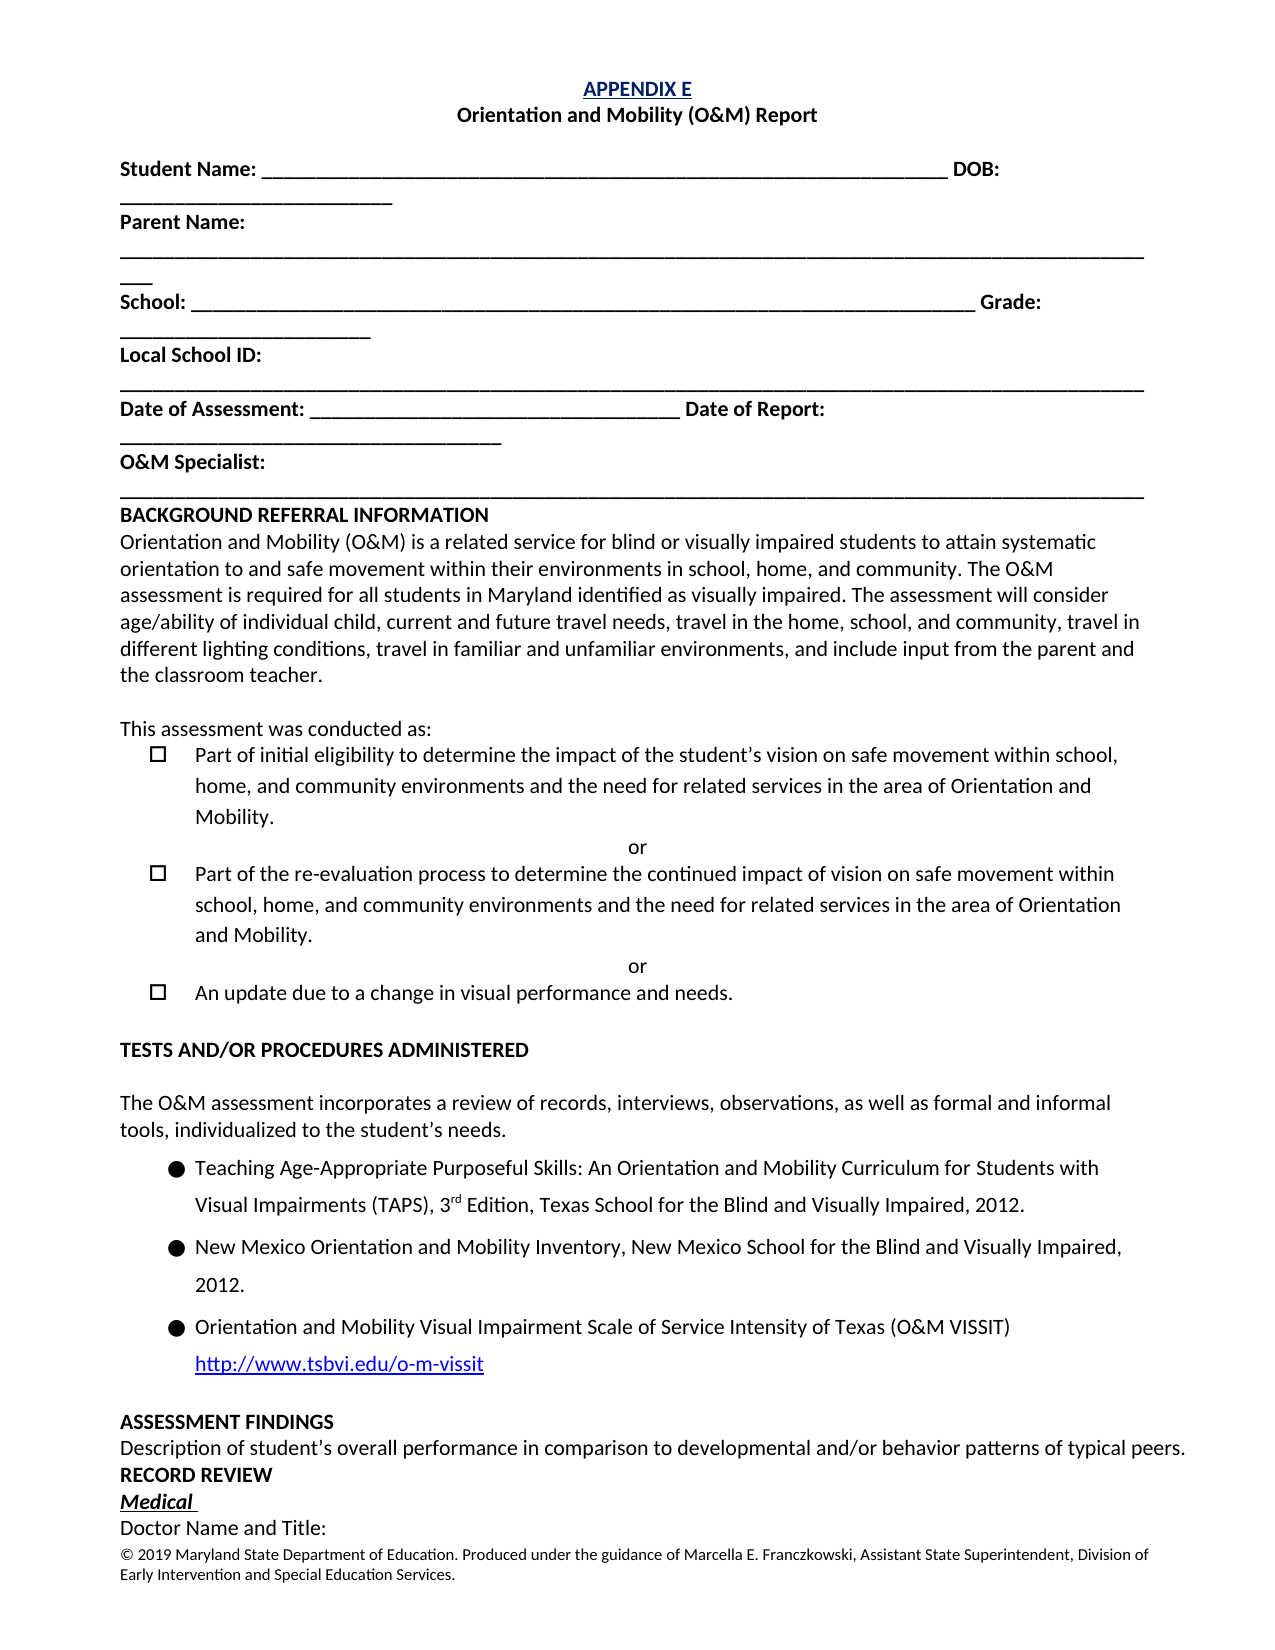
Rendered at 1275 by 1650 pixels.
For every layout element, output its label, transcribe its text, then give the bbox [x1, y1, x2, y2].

text Doctor Name and Title: [120, 1514, 1155, 1541]
text Student Name: _______________________________________________________________ DOB: _________________________ [120, 155, 1155, 208]
text RECORD REVIEW [120, 1461, 1155, 1488]
text School: ________________________________________________________________________ Grade: _______________________ [120, 288, 1155, 342]
text APPENDIX E [120, 75, 1155, 102]
text The O&M assessment incorporates a review of records, interviews, observations, as well as formal and informal tools, individualized to the student’s needs. [120, 1089, 1155, 1143]
list New Mexico Orientation and Mobility Inventory, New Mexico School for the Blind and Visually Impaired, 2012. [167, 1222, 1155, 1298]
text or [120, 833, 1155, 860]
list Part of the re-evaluation process to determine the continued impact of vision on safe movement within school, home, and community environments and the need for related services in the area of Orientation and Mobility. [148, 860, 1155, 948]
text Orientation and Mobility (O&M) Report [120, 102, 1155, 128]
list An update due to a change in visual performance and needs. [148, 979, 1155, 1005]
text This assessment was conducted as: [120, 715, 1155, 742]
text Date of Assessment: __________________________________ Date of Report: ___________________________________ [120, 395, 1155, 448]
text ASSESSMENT FINDINGS [120, 1408, 1155, 1434]
text Description of student’s overall performance in comparison to developmental and/or behavior patterns of typical peers. [120, 1434, 1211, 1461]
text Medical [120, 1488, 1155, 1514]
list Teaching Age-Appropriate Purposeful Skills: An Orientation and Mobility Curriculum for Students with Visual Impairments (TAPS), 3rd Edition, Texas School for the Blind and Visually Impaired, 2012. [167, 1143, 1155, 1218]
list Part of initial eligibility to determine the impact of the student’s vision on safe movement within school, home, and community environments and the need for related services in the area of Orientation and Mobility. [148, 742, 1155, 829]
list Orientation and Mobility Visual Impairment Scale of Service Intensity of Texas (O&M VISSIT) http://www.tsbvi.edu/o-m-vissit [167, 1302, 1155, 1377]
text Orientation and Mobility (O&M) is a related service for blind or visually impaired students to attain systematic orientation to and safe movement within their environments in school, home, and community. The O&M assessment is required for all students in Maryland identified as visually impaired. The assessment will consider age/ability of individual child, current and future travel needs, travel in the home, school, and community, travel in different lighting conditions, travel in familiar and unfamiliar environments, and include input from the parent and the classroom teacher. [120, 528, 1155, 688]
text O&M Specialist: ______________________________________________________________________________________________ [120, 448, 1155, 502]
text Local School ID: ______________________________________________________________________________________________ [120, 342, 1155, 395]
text or [120, 952, 1155, 979]
text BACKGROUND REFERRAL INFORMATION [120, 502, 1155, 528]
text TESTS AND/OR PROCEDURES ADMINISTERED [120, 1036, 1155, 1063]
text Parent Name: _________________________________________________________________________________________________ [120, 208, 1155, 288]
